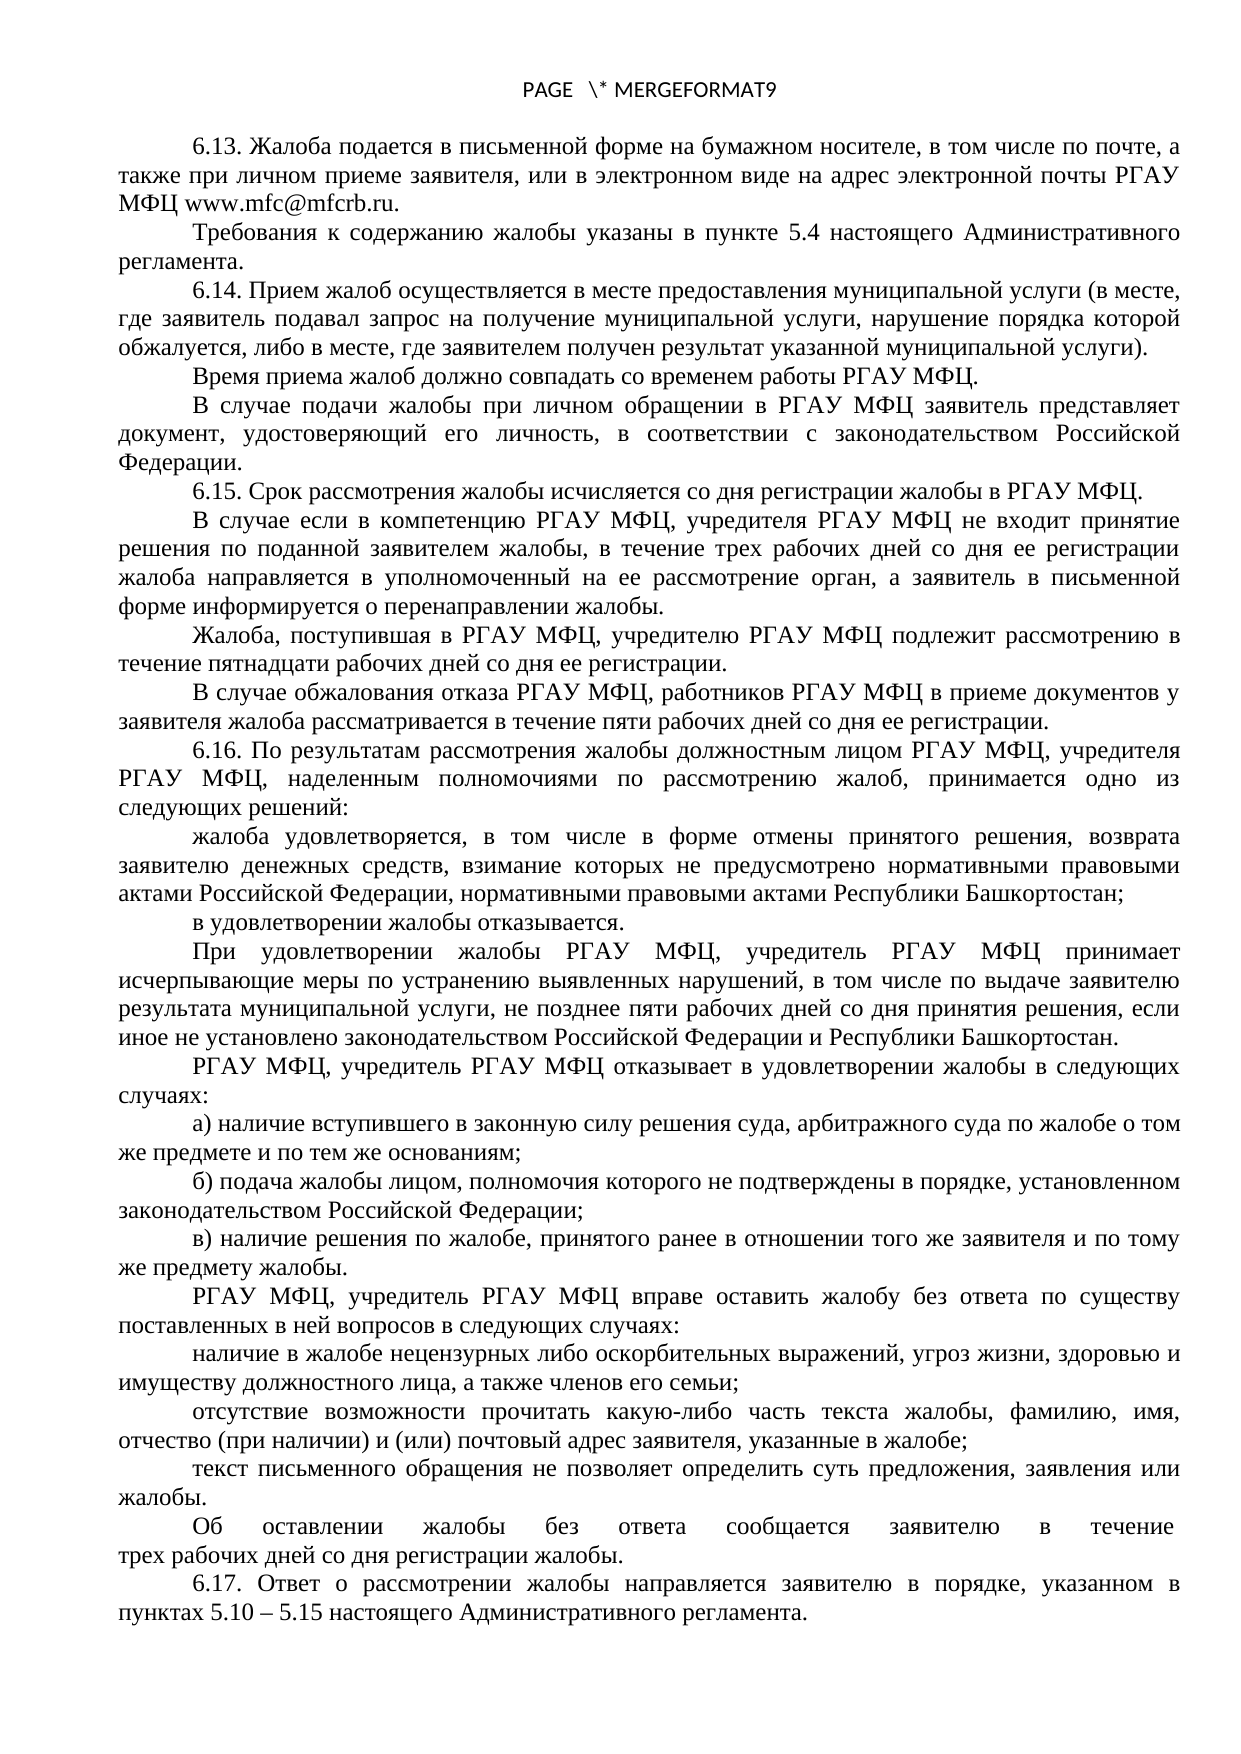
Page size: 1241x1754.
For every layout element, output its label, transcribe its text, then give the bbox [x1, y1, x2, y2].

text наличие в жалобе нецензурных либо оскорбительных выражений, угроз жизни, здоровью и имуществу должностного лица, а также членов его семьи; [118, 1338, 1181, 1396]
text Требования к содержанию жалобы указаны в пункте 5.4 настоящего Административного регламента. [118, 217, 1181, 275]
text РГАУ МФЦ, учредитель РГАУ МФЦ отказывает в удовлетворении жалобы в следующих случаях: [118, 1051, 1181, 1108]
text а) наличие вступившего в законную силу решения суда, арбитражного суда по жалобе о том же предмете и по тем же основаниям; [118, 1108, 1181, 1166]
text отсутствие возможности прочитать какую-либо часть текста жалобы, фамилию, имя, отчество (при наличии) и (или) почтовый адрес заявителя, указанные в жалобе; [118, 1396, 1181, 1453]
text текст письменного обращения не позволяет определить суть предложения, заявления или жалобы. [118, 1453, 1181, 1511]
text в) наличие решения по жалобе, принятого ранее в отношении того же заявителя и по тому же предмету жалобы. [118, 1223, 1181, 1281]
text В случае если в компетенцию РГАУ МФЦ, учредителя РГАУ МФЦ не входит принятие решения по поданной заявителем жалобы, в течение трех рабочих дней со дня ее регистрации жалоба направляется в уполномоченный на ее рассмотрение орган, а заявитель в письменной форме информируется о перенаправлении жалобы. [118, 505, 1181, 620]
text 6.17. Ответ о рассмотрении жалобы направляется заявителю в порядке, указанном в пунктах 5.10 – 5.15 настоящего Административного регламента. [118, 1568, 1181, 1626]
text жалоба удовлетворяется, в том числе в форме отмены принятого решения, возврата заявителю денежных средств, взимание которых не предусмотрено нормативными правовыми актами Российской Федерации, нормативными правовыми актами Республики Башкортостан; [118, 821, 1181, 907]
text РГАУ МФЦ, учредитель РГАУ МФЦ вправе оставить жалобу без ответа по существу поставленных в ней вопросов в следующих случаях: [118, 1281, 1181, 1338]
text б) подача жалобы лицом, полномочия которого не подтверждены в порядке, установленном законодательством Российской Федерации; [118, 1166, 1181, 1223]
text Время приема жалоб должно совпадать со временем работы РГАУ МФЦ. [118, 361, 1181, 390]
text В случае подачи жалобы при личном обращении в РГАУ МФЦ заявитель представляет документ, удостоверяющий его личность, в соответствии с законодательством Российской Федерации. [118, 390, 1181, 476]
text 6.14. Прием жалоб осуществляется в месте предоставления муниципальной услуги (в месте, где заявитель подавал запрос на получение муниципальной услуги, нарушение порядка которой обжалуется, либо в месте, где заявителем получен результат указанной муниципальной услуги). [118, 275, 1181, 361]
text 6.13. Жалоба подается в письменной форме на бумажном носителе, в том числе по почте, а также при личном приеме заявителя, или в электронном виде на адрес электронной почты РГАУ МФЦ www.mfc@mfcrb.ru. [118, 131, 1181, 217]
text 6.16. По результатам рассмотрения жалобы должностным лицом РГАУ МФЦ, учредителя РГАУ МФЦ, наделенным полномочиями по рассмотрению жалоб, принимается одно из следующих решений: [118, 735, 1181, 821]
text в удовлетворении жалобы отказывается. [118, 907, 1181, 936]
text При удовлетворении жалобы РГАУ МФЦ, учредитель РГАУ МФЦ принимает исчерпывающие меры по устранению выявленных нарушений, в том числе по выдаче заявителю результата муниципальной услуги, не позднее пяти рабочих дней со дня принятия решения, если иное не установлено законодательством Российской Федерации и Республики Башкортостан. [118, 936, 1181, 1051]
text 6.15. Срок рассмотрения жалобы исчисляется со дня регистрации жалобы в РГАУ МФЦ. [118, 476, 1181, 505]
text Жалоба, поступившая в РГАУ МФЦ, учредителю РГАУ МФЦ подлежит рассмотрению в течение пятнадцати рабочих дней со дня ее регистрации. [118, 620, 1181, 677]
text Об оставлении жалобы без ответа сообщается заявителю в течение трех рабочих дней со дня регистрации жалобы. [118, 1511, 1181, 1568]
text В случае обжалования отказа РГАУ МФЦ, работников РГАУ МФЦ в приеме документов у заявителя жалоба рассматривается в течение пяти рабочих дней со дня ее регистрации. [118, 677, 1181, 735]
